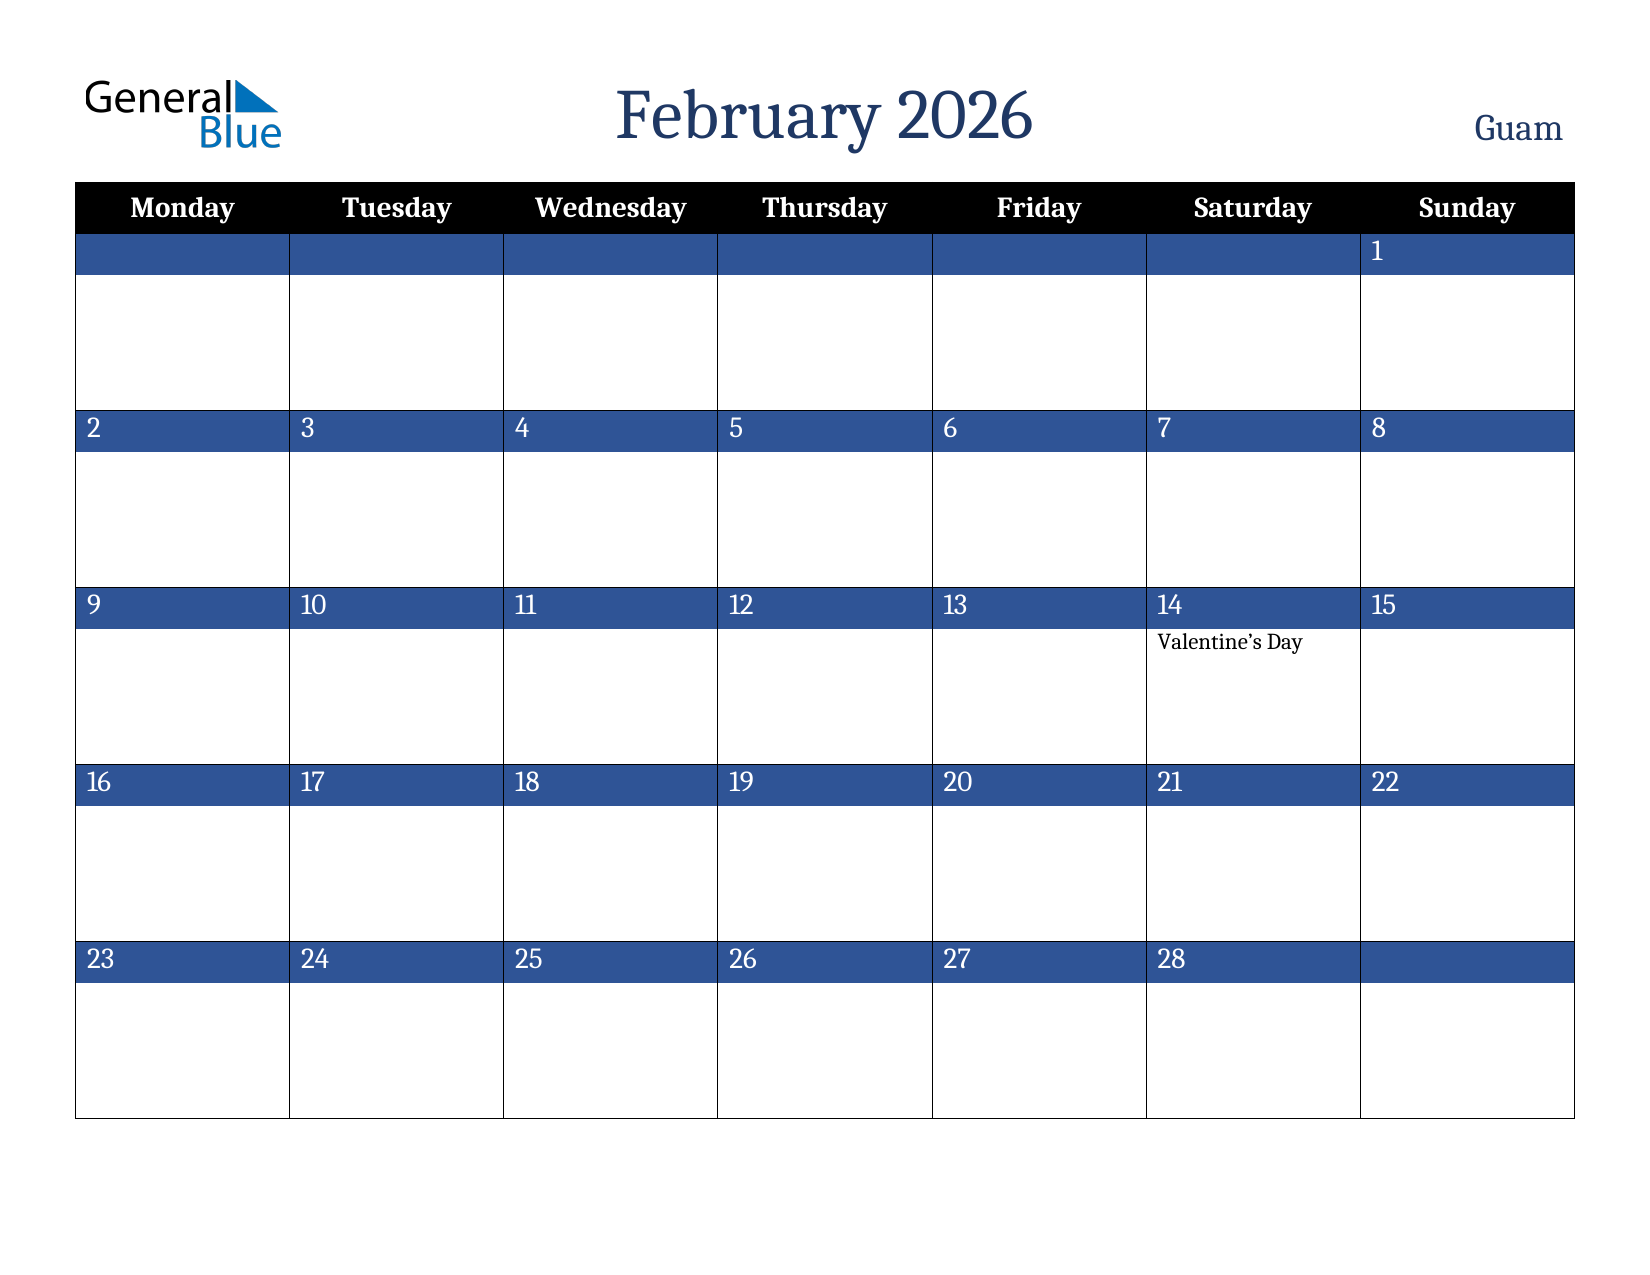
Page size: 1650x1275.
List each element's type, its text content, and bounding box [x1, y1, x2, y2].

table_cell 23 [76, 942, 289, 983]
table_cell 19 [718, 765, 932, 806]
table_cell 16 [76, 765, 289, 806]
table_cell 12 [718, 588, 932, 629]
table_cell [1361, 806, 1574, 941]
table_cell [504, 983, 717, 1118]
table_cell [1361, 452, 1574, 587]
table_cell Thursday [718, 183, 932, 233]
table_cell 4 [504, 411, 717, 452]
table_cell 18 [504, 765, 717, 806]
table_cell Monday [76, 183, 289, 233]
table_cell [933, 806, 1146, 941]
table_cell [504, 452, 717, 587]
table_cell 15 [1361, 588, 1574, 629]
table_cell [290, 275, 503, 410]
table_cell 8 [1361, 411, 1574, 452]
table_cell [504, 234, 717, 275]
table_header February 2026 [504, 75, 1146, 182]
table_cell [1147, 806, 1360, 941]
table_cell [933, 983, 1146, 1118]
table_cell 27 [933, 942, 1146, 983]
table_cell Tuesday [290, 183, 503, 233]
table_cell [76, 275, 289, 410]
table_cell [76, 234, 289, 275]
table_cell [1147, 983, 1360, 1118]
table_cell 10 [290, 588, 503, 629]
table_cell 11 [504, 588, 717, 629]
table_cell 3 [290, 411, 503, 452]
table_cell 22 [1361, 765, 1574, 806]
table_cell [290, 806, 503, 941]
table_cell Saturday [1147, 183, 1360, 233]
table_cell 24 [290, 942, 503, 983]
table_cell [76, 629, 289, 764]
table_cell 5 [718, 411, 932, 452]
table_cell [718, 983, 932, 1118]
table_cell [933, 452, 1146, 587]
table_cell 13 [933, 588, 1146, 629]
table_cell [718, 452, 932, 587]
table_cell [290, 234, 503, 275]
table_header [76, 75, 503, 182]
table_cell [504, 629, 717, 764]
table_cell [1361, 275, 1574, 410]
table_cell 26 [718, 942, 932, 983]
table_cell [1147, 234, 1360, 275]
table_cell 14 [1147, 588, 1360, 629]
table_cell Valentine’s Day [1147, 629, 1360, 764]
table_header Guam [1146, 75, 1574, 182]
table_cell [76, 983, 289, 1118]
table_cell [933, 234, 1146, 275]
table_cell [1147, 275, 1360, 410]
table_cell 1 [1361, 234, 1574, 275]
table_cell 9 [76, 588, 289, 629]
table_cell [76, 452, 289, 587]
table_cell [718, 629, 932, 764]
table_cell [1361, 983, 1574, 1118]
table_cell [933, 275, 1146, 410]
table_cell [718, 806, 932, 941]
table_cell [290, 983, 503, 1118]
table_cell Wednesday [504, 183, 717, 233]
table_cell [1361, 629, 1574, 764]
table_cell [290, 452, 503, 587]
table_cell [504, 806, 717, 941]
table_cell 17 [290, 765, 503, 806]
table_cell Friday [933, 183, 1146, 233]
table_cell 2 [76, 411, 289, 452]
table_cell [718, 275, 932, 410]
table_cell 28 [1147, 942, 1360, 983]
table_cell 7 [1147, 411, 1360, 452]
table_cell Sunday [1361, 183, 1574, 233]
picture [86, 80, 281, 148]
table_cell [504, 275, 717, 410]
table_cell 6 [933, 411, 1146, 452]
table_cell [1361, 942, 1574, 983]
table_cell 20 [933, 765, 1146, 806]
table_cell [76, 806, 289, 941]
table_cell [718, 234, 932, 275]
table_cell [1147, 452, 1360, 587]
table_cell 21 [1147, 765, 1360, 806]
table_cell 25 [504, 942, 717, 983]
table_cell [933, 629, 1146, 764]
table_cell [290, 629, 503, 764]
